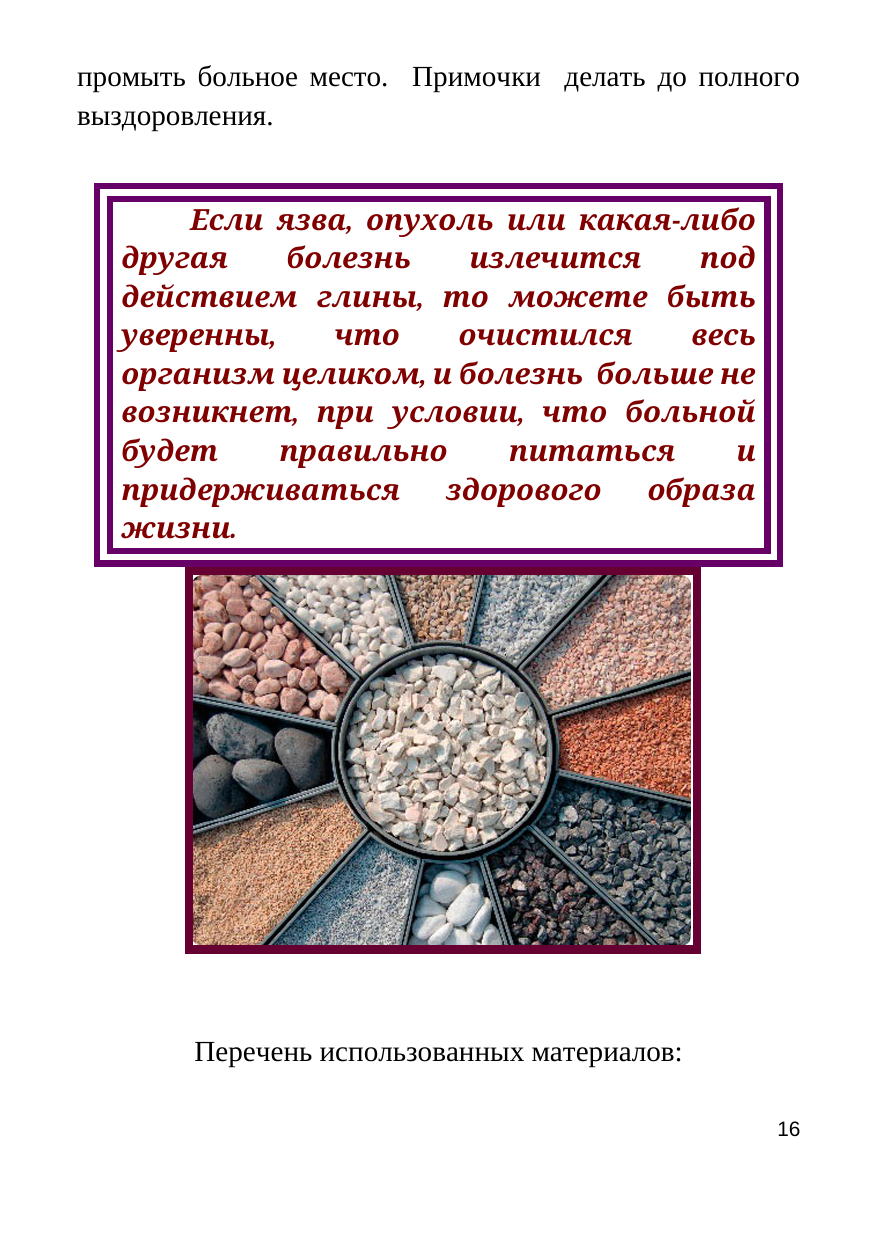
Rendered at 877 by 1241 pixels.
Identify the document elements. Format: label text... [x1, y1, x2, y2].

text Если язва, опухоль или какая-либо другая болезнь излечится под действием глины, то можете быть уверенны, что очистился весь организм целиком, и болезнь больше не возникнет, при условии, что больной будет правильно питаться и придерживаться здорового образа жизни. [100, 189, 777, 560]
picture [193, 575, 693, 945]
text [77, 59, 800, 131]
text Перечень использованных материалов: [77, 1034, 800, 1068]
